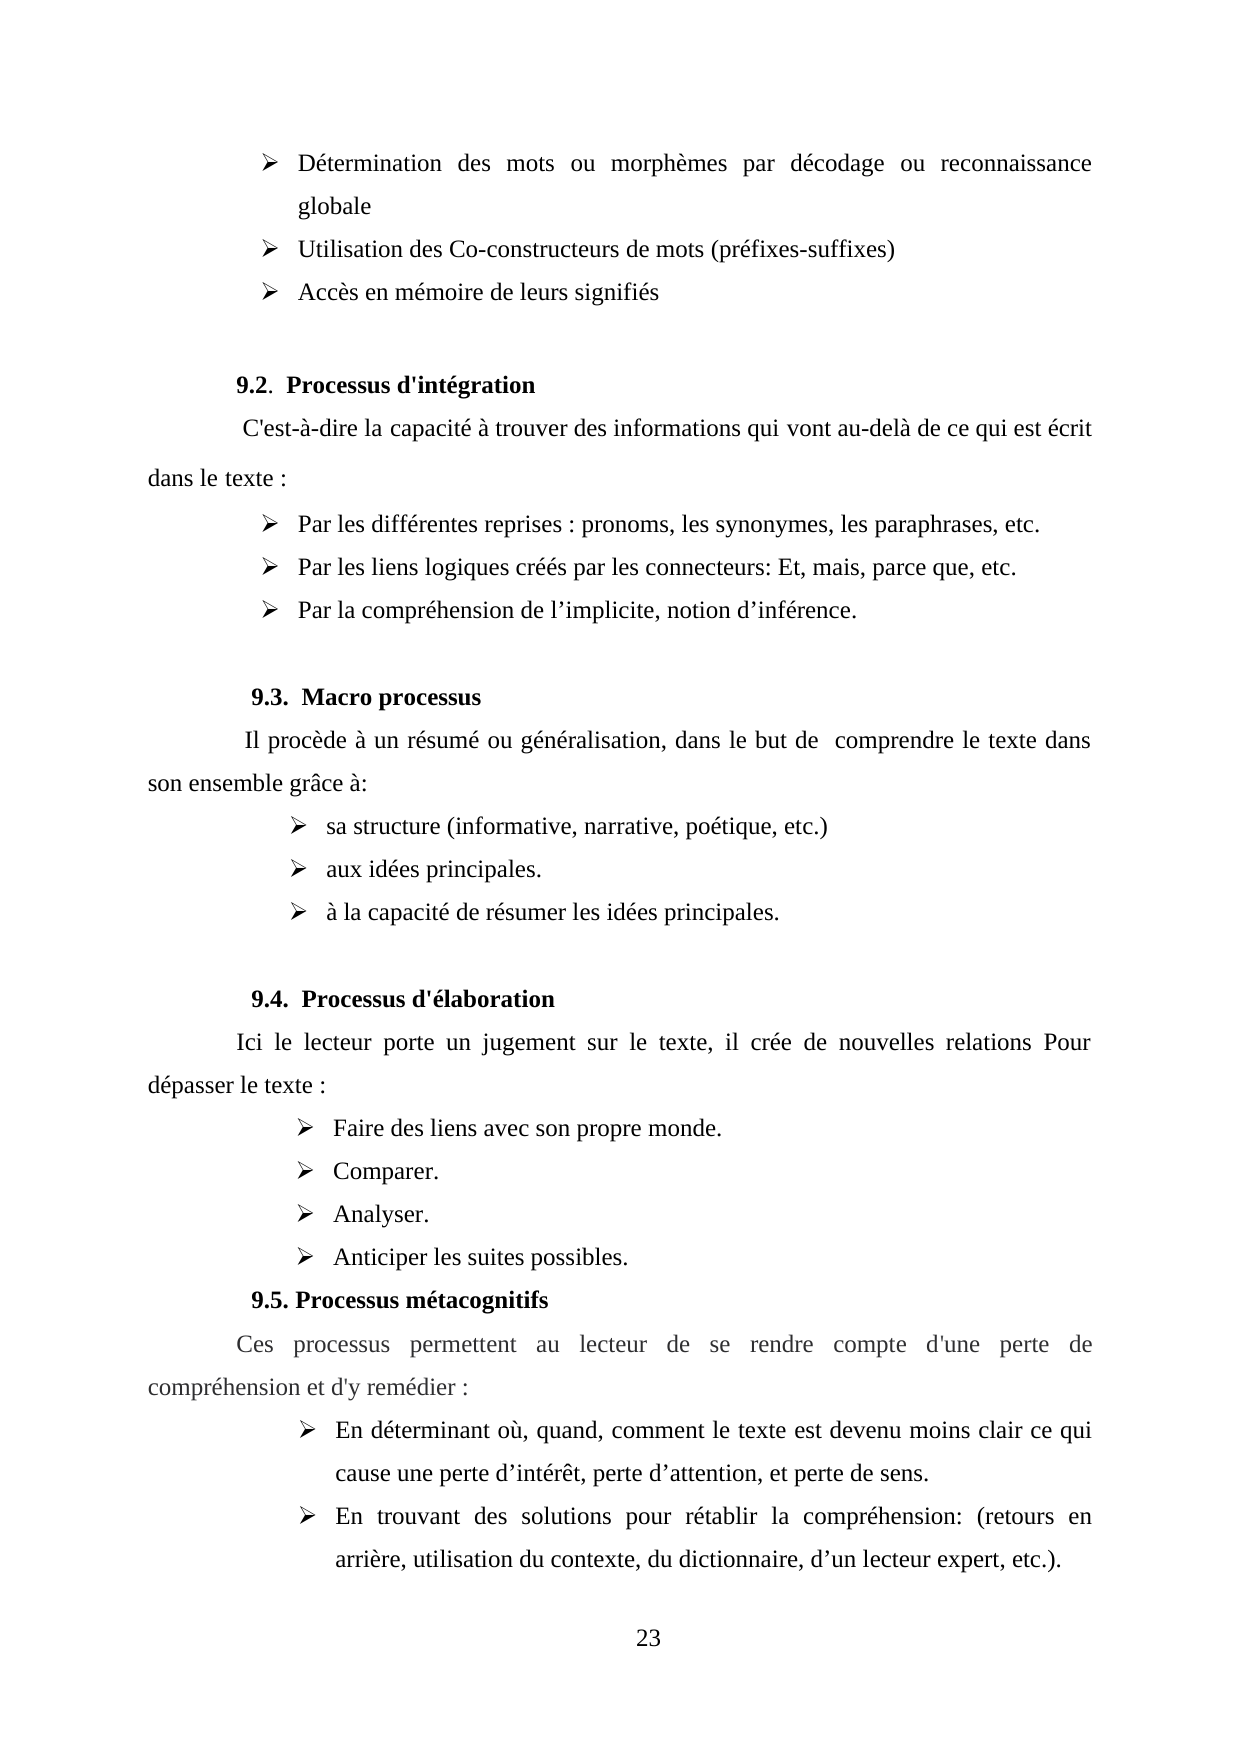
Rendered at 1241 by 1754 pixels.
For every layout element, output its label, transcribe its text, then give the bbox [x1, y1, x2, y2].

list Macro processus [251, 682, 1093, 711]
list Par les différentes reprises : pronoms, les synonymes, les paraphrases, etc. [260, 509, 1093, 538]
list En déterminant où, quand, comment le texte est devenu moins clair ce qui cause une perte d’intérêt, perte d’attention, et perte de sens. [298, 1415, 1093, 1487]
list à la capacité de résumer les idées principales. [288, 897, 1093, 926]
list Ici le lecteur porte un jugement sur le texte, il crée de nouvelles relations Pour dépasser le texte : [148, 1027, 1093, 1099]
list En trouvant des solutions pour rétablir la compréhension: (retours en arrière, utilisation du contexte, du dictionnaire, d’un lecteur expert, etc.). [298, 1501, 1093, 1573]
list sa structure (informative, narrative, poétique, etc.) [288, 811, 1093, 840]
list Par la compréhension de l’implicite, notion d’inférence. [260, 596, 1093, 624]
list C'est-à-dire la capacité à trouver des informations qui vont au-delà de ce qui est écrit dans le texte : [148, 413, 1093, 493]
list Par les liens logiques créés par les connecteurs: Et, mais, parce que, etc. [260, 552, 1093, 581]
list Ces processus permettent au lecteur de se rendre compte d'une perte de compréhension et d'y remédier : [148, 1329, 1093, 1401]
list Détermination des mots ou morphèmes par décodage ou reconnaissance globale [260, 148, 1093, 219]
list Anticiper les suites possibles. [295, 1242, 1093, 1271]
list Analyser. [295, 1199, 1093, 1228]
list aux idées principales. [288, 854, 1093, 883]
list 9.2. Processus d'intégration [148, 370, 1093, 399]
list Accès en mémoire de leurs signifiés [260, 277, 1093, 306]
list Faire des liens avec son propre monde. [295, 1113, 1093, 1142]
list Processus d'élaboration [251, 984, 1093, 1012]
list Il procède à un résumé ou généralisation, dans le but de comprendre le texte dans son ensemble grâce à: [148, 725, 1093, 797]
list Utilisation des Co-constructeurs de mots (préfixes-suffixes) [260, 234, 1093, 263]
list Comparer. [295, 1156, 1093, 1185]
list Processus métacognitifs [148, 1286, 1093, 1314]
